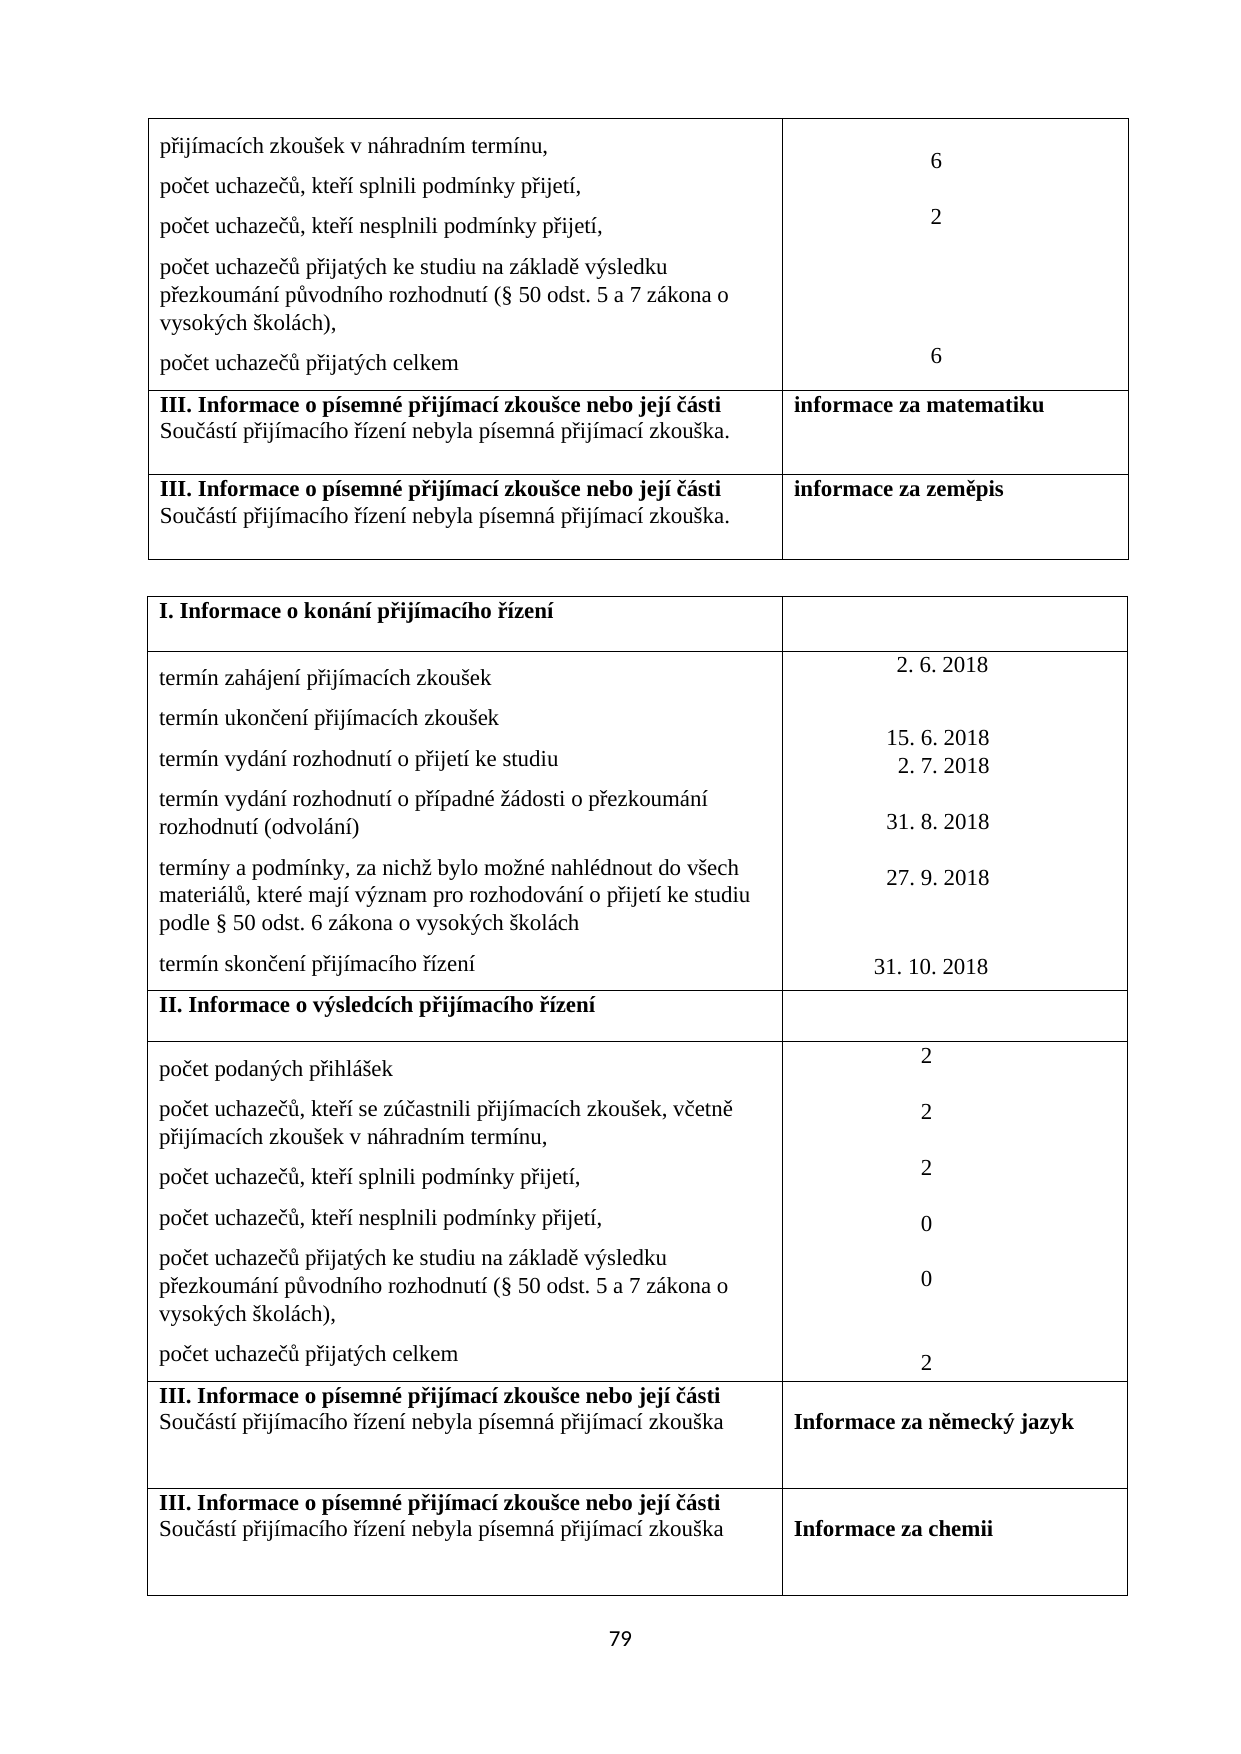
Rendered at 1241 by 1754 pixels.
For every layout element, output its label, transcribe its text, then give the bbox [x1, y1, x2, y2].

table_header [783, 597, 1127, 651]
table_cell II. Informace o výsledcích přijímacího řízení [148, 991, 782, 1041]
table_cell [149, 119, 782, 389]
table_cell informace za matematiku [783, 391, 1128, 474]
table_cell informace za zeměpis [783, 475, 1128, 559]
table_cell 10 8 6 2 6 [783, 119, 1128, 389]
table_cell 2 2 2 0 0 2 [783, 1042, 1127, 1381]
table_cell III. Informace o písemné přijímací zkoušce nebo její části Součástí přijímacího řízení nebyla písemná přijímací zkouška [148, 1489, 782, 1595]
table_cell termín zahájení přijímacích zkoušek termín ukončení přijímacích zkoušek termín vydání rozhodnutí o přijetí ke studiu termín vydání rozhodnutí o případné žádosti o přezkoumání rozhodnutí (odvolání) termíny a podmínky, za nichž bylo možné nahlédnout do všech materiálů, které mají význam pro rozhodování o přijetí ke studiu podle § 50 odst. 6 zákona o vysokých školách termín skončení přijímacího řízení [148, 652, 782, 990]
table_cell Informace za chemii [783, 1489, 1127, 1595]
table_cell III. Informace o písemné přijímací zkoušce nebo její části Součástí přijímacího řízení nebyla písemná přijímací zkouška. [149, 391, 782, 474]
table_cell počet podaných přihlášek počet uchazečů, kteří se zúčastnili přijímacích zkoušek, včetně přijímacích zkoušek v náhradním termínu, počet uchazečů, kteří splnili podmínky přijetí, počet uchazečů, kteří nesplnili podmínky přijetí, počet uchazečů přijatých ke studiu na základě výsledku přezkoumání původního rozhodnutí (§ 50 odst. 7 zákona o vysokých školách), počet uchazečů přijatých celkem [148, 1042, 782, 1381]
table_cell Informace za německý jazyk [783, 1382, 1127, 1488]
table_cell 2. 6. 2018 15. 6. 2018 2. 7. 2018 31. 8. 2018 27. 9. 2018 31. 10. 2018 [783, 652, 1127, 990]
table_cell [783, 991, 1127, 1041]
table_cell III. Informace o písemné přijímací zkoušce nebo její části Součástí přijímacího řízení nebyla písemná přijímací zkouška. [149, 475, 782, 559]
table_header I. Informace o konání přijímacího řízení [148, 597, 782, 651]
table_cell III. Informace o písemné přijímací zkoušce nebo její části Součástí přijímacího řízení nebyla písemná přijímací zkouška [148, 1382, 782, 1488]
